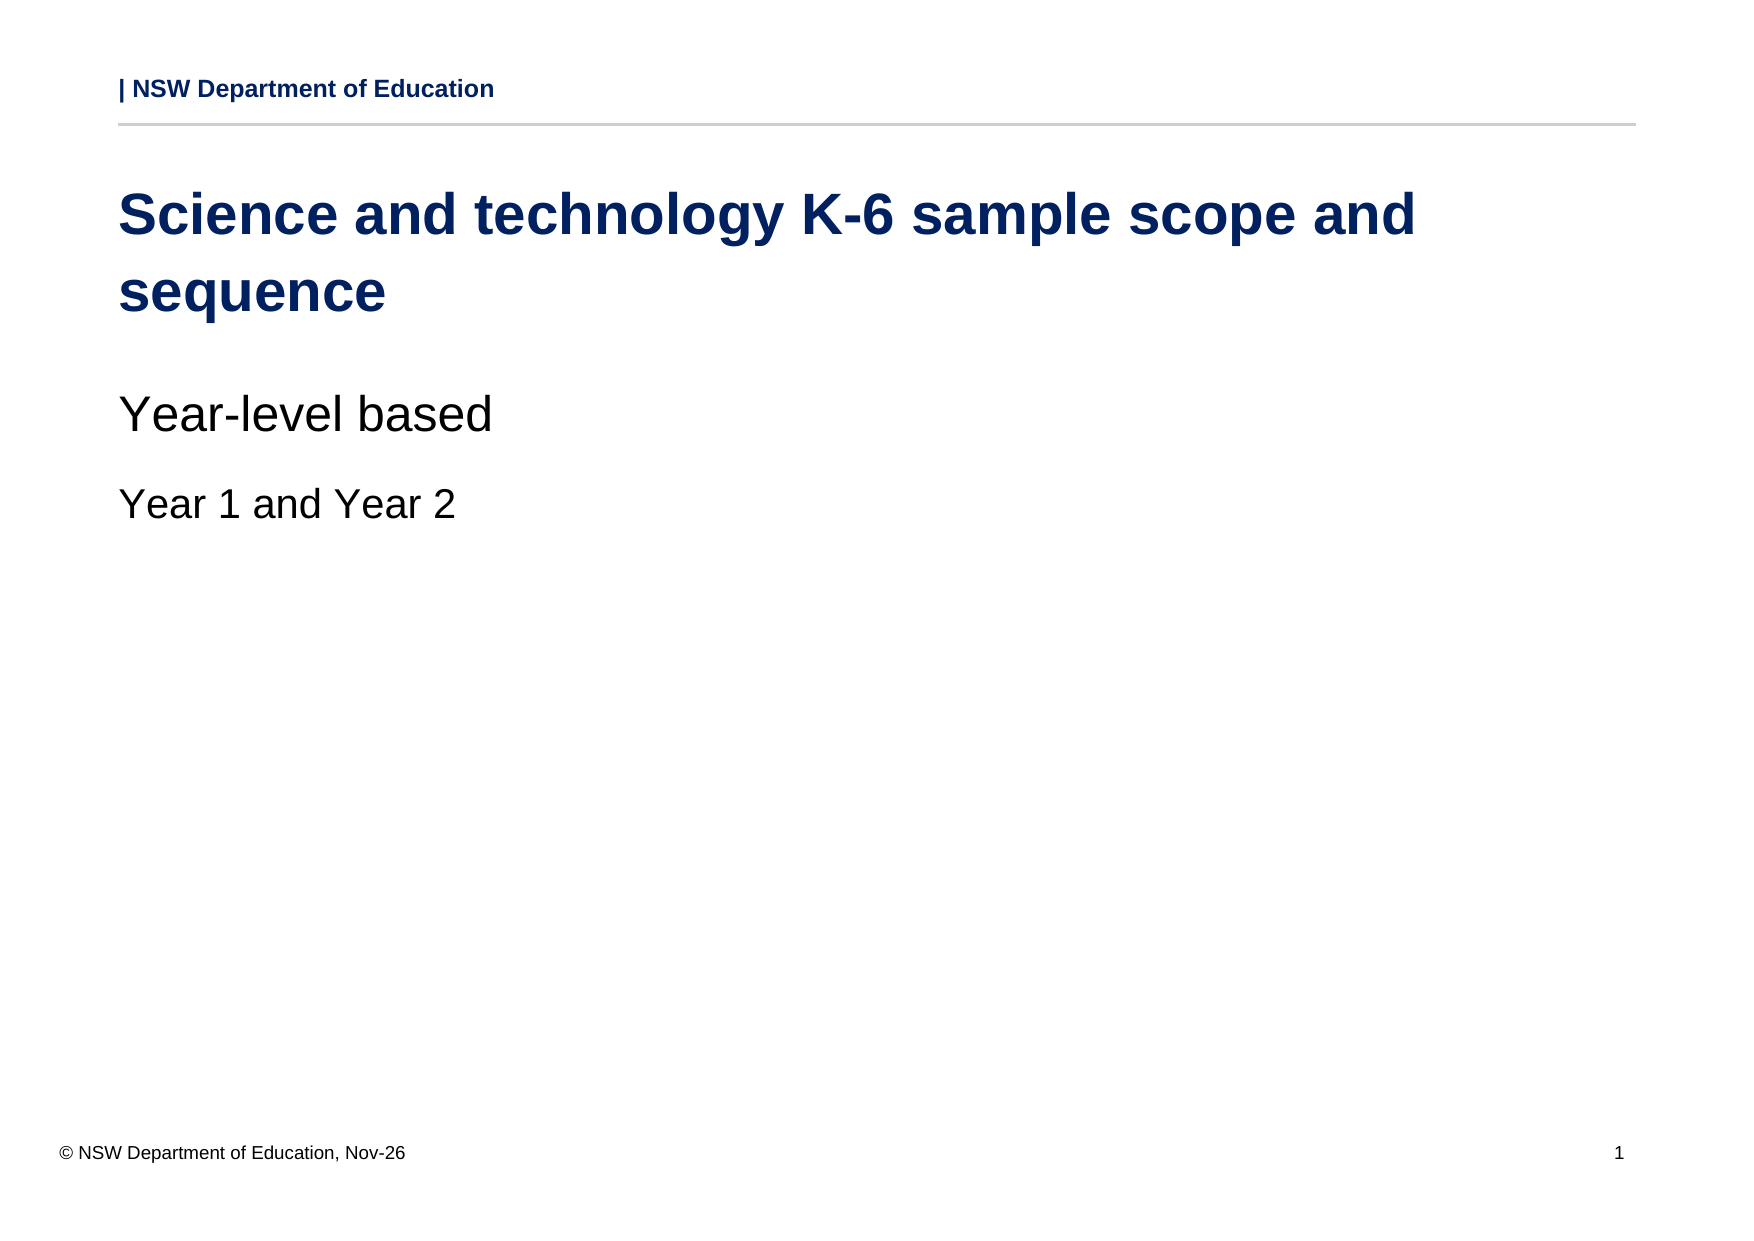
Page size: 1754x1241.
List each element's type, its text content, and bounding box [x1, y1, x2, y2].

subtitle Year-level based [118, 384, 1636, 441]
title Science and technology K-6 sample scope and sequence [118, 180, 1636, 324]
subtitle Year 1 and Year 2 [118, 479, 1636, 527]
